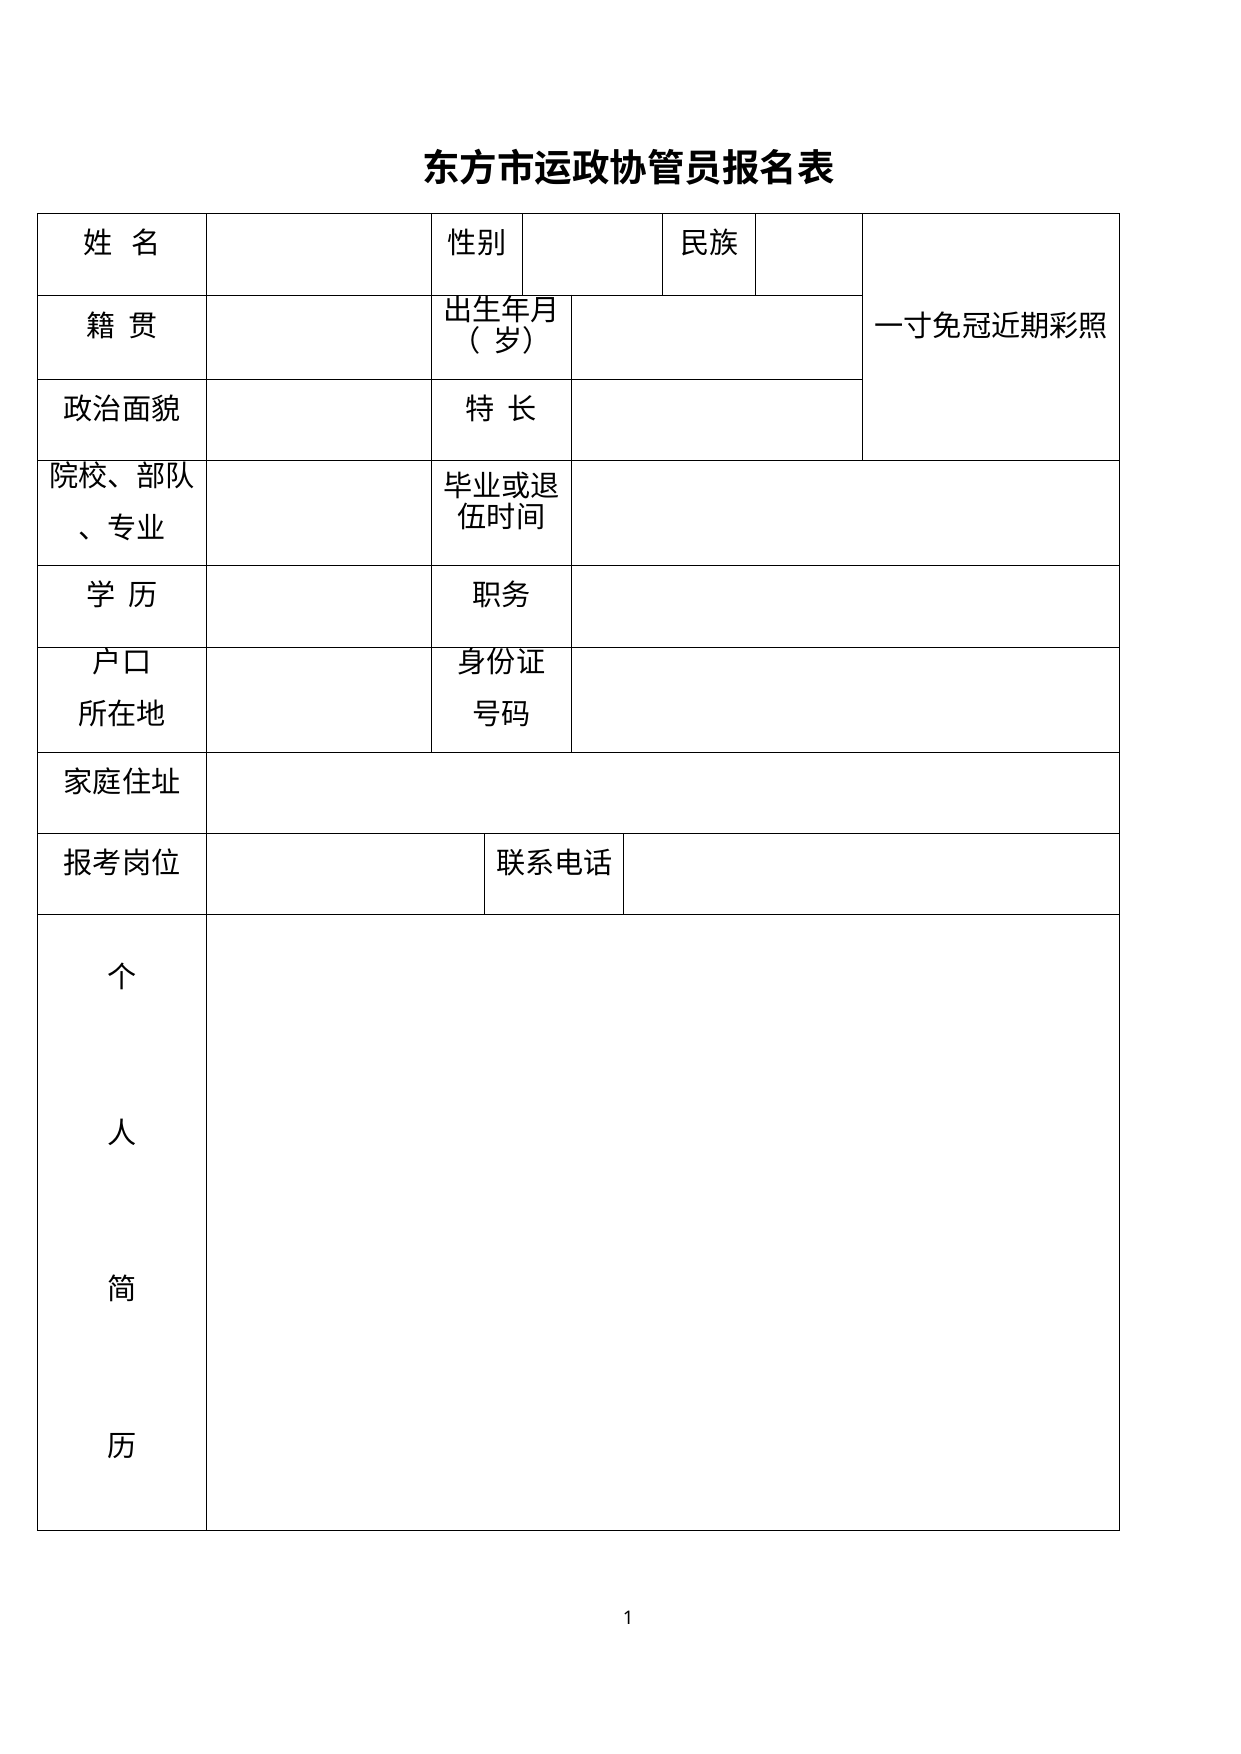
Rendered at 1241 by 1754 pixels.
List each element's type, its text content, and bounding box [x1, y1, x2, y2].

table_cell 个 人 简 历 [38, 915, 206, 1530]
table_cell 出生年月（ 岁） [432, 296, 571, 379]
table_cell [572, 461, 1119, 565]
table_cell 家庭住址 [38, 753, 206, 833]
table_cell [207, 296, 431, 379]
table_cell [207, 461, 431, 565]
table_cell 院校、部队 、专业 [38, 461, 206, 565]
table_cell [572, 380, 862, 460]
table_cell 身份证 号码 [432, 648, 571, 752]
table_cell [207, 648, 431, 752]
table_cell 户口 所在地 [38, 648, 206, 752]
table_cell [572, 296, 862, 379]
table_cell 特 长 [432, 380, 571, 460]
table_cell 职务 [432, 566, 571, 647]
table_cell [207, 834, 484, 914]
table_cell [572, 566, 1119, 647]
table_header [756, 214, 862, 294]
table_cell 报考岗位 [38, 834, 206, 914]
table_header [523, 214, 662, 294]
table_header 一寸免冠近期彩照 [863, 214, 1119, 460]
table_header 性别 [432, 214, 522, 294]
table_cell [207, 566, 431, 647]
table_cell [207, 380, 431, 460]
table_header 民族 [663, 214, 755, 294]
table_cell 联系电话 [485, 834, 623, 914]
table_cell 毕业或退伍时间 [432, 461, 571, 565]
text 东方市运政协管员报名表 [56, 138, 1200, 192]
table_cell [207, 915, 1119, 1530]
table_cell [624, 834, 1119, 914]
table_cell 政治面貌 [38, 380, 206, 460]
table_cell [207, 753, 1119, 833]
table_cell 籍 贯 [38, 296, 206, 379]
table_cell 学 历 [38, 566, 206, 647]
table_header 姓 名 [38, 214, 206, 294]
table_cell [572, 648, 1119, 752]
table_header [207, 214, 431, 294]
